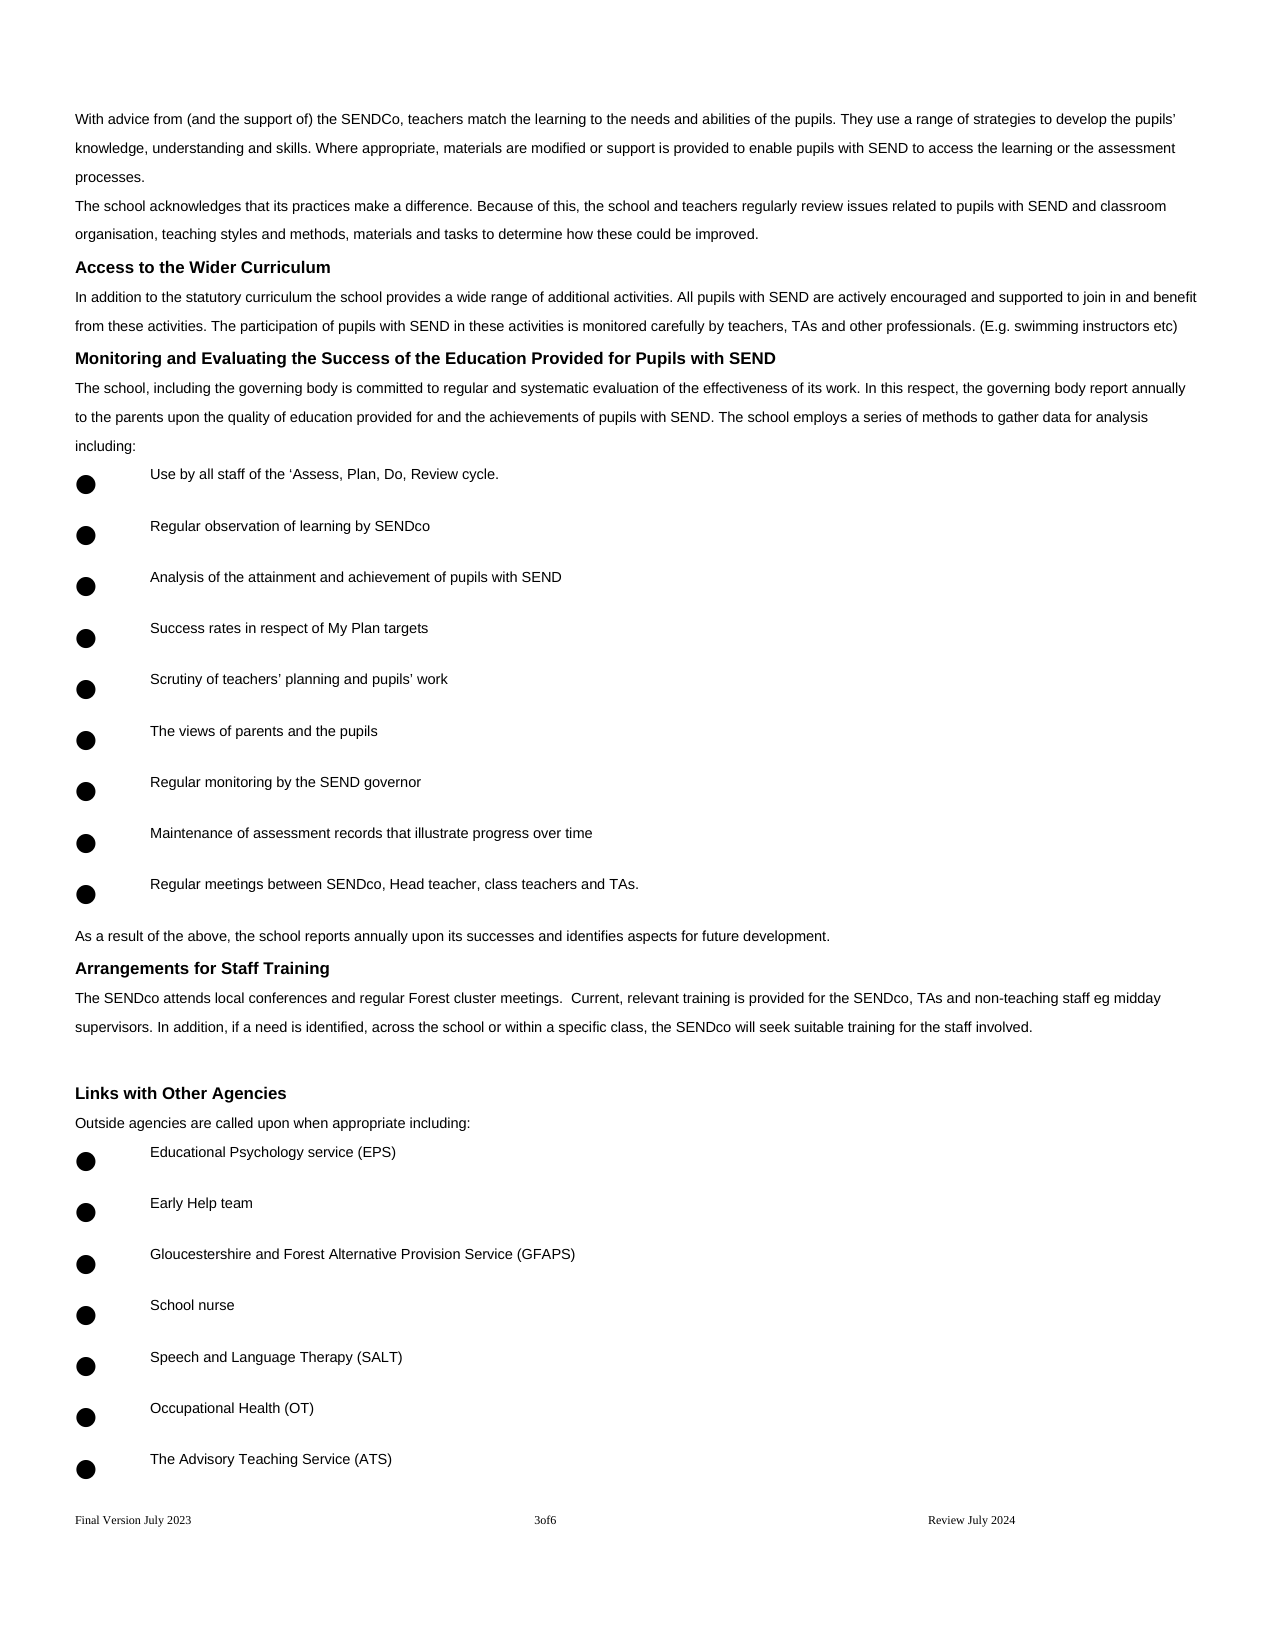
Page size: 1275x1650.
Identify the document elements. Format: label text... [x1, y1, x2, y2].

list School nurse [75, 1285, 1200, 1337]
text In addition to the statutory curriculum the school provides a wide range of additional activities. All pupils with SEND are actively encouraged and supported to join in and benefit from these activities. The participation of pupils with SEND in these activities is monitored carefully by teachers, TAs and other professionals. (E.g. swimming instructors etc) [75, 277, 1200, 334]
list Educational Psychology service (EPS) [75, 1132, 1200, 1183]
list Use by all staff of the ‘Assess, Plan, Do, Review cycle. [75, 454, 1200, 506]
list The Advisory Teaching Service (ATS) [75, 1439, 1200, 1490]
list Regular observation of learning by SENDco [75, 506, 1200, 557]
text The SENDco attends local conferences and regular Forest cluster meetings. Current, relevant training is provided for the SENDco, TAs and non-teaching staff eg midday supervisors. In addition, if a need is identified, across the school or within a specific class, the SENDco will seek suitable training for the staff involved. [75, 978, 1200, 1036]
text The school acknowledges that its practices make a difference. Because of this, the school and teachers regularly review issues related to pupils with SEND and classroom organisation, teaching styles and methods, materials and tasks to determine how these could be improved. [75, 185, 1200, 243]
list Speech and Language Therapy (SALT) [75, 1337, 1200, 1388]
subtitle Access to the Wider Curriculum [75, 243, 1200, 277]
list Success rates in respect of My Plan targets [75, 608, 1200, 659]
list Occupational Health (OT) [75, 1388, 1200, 1439]
text The school, including the governing body is committed to regular and systematic evaluation of the effectiveness of its work. In this respect, the governing body report annually to the parents upon the quality of education provided for and the achievements of pupils with SEND. The school employs a series of methods to gather data for analysis including: [75, 368, 1200, 454]
list Gloucestershire and Forest Alternative Provision Service (GFAPS) [75, 1234, 1200, 1285]
list Regular meetings between SENDco, Head teacher, class teachers and TAs. [75, 864, 1200, 916]
list Analysis of the attainment and achievement of pupils with SEND [75, 557, 1200, 608]
text With advice from (and the support of) the SENDCo, teachers match the learning to the needs and abilities of the pupils. They use a range of strategies to develop the pupils’ knowledge, understanding and skills. Where appropriate, materials are modified or support is provided to enable pupils with SEND to access the learning or the assessment processes. [75, 99, 1200, 185]
subtitle Arrangements for Staff Training [75, 944, 1200, 978]
list Scrutiny of teachers’ planning and pupils’ work [75, 659, 1200, 711]
text Links with Other Agencies [75, 1069, 1200, 1103]
list The views of parents and the pupils [75, 711, 1200, 762]
text As a result of the above, the school reports annually upon its successes and identifies aspects for future development. [75, 916, 1200, 944]
list Regular monitoring by the SEND governor [75, 762, 1200, 813]
text Monitoring and Evaluating the Success of the Education Provided for Pupils with SEND [75, 334, 1200, 368]
list Maintenance of assessment records that illustrate progress over time [75, 813, 1200, 864]
text Outside agencies are called upon when appropriate including: [75, 1103, 1200, 1131]
list Early Help team [75, 1183, 1200, 1234]
